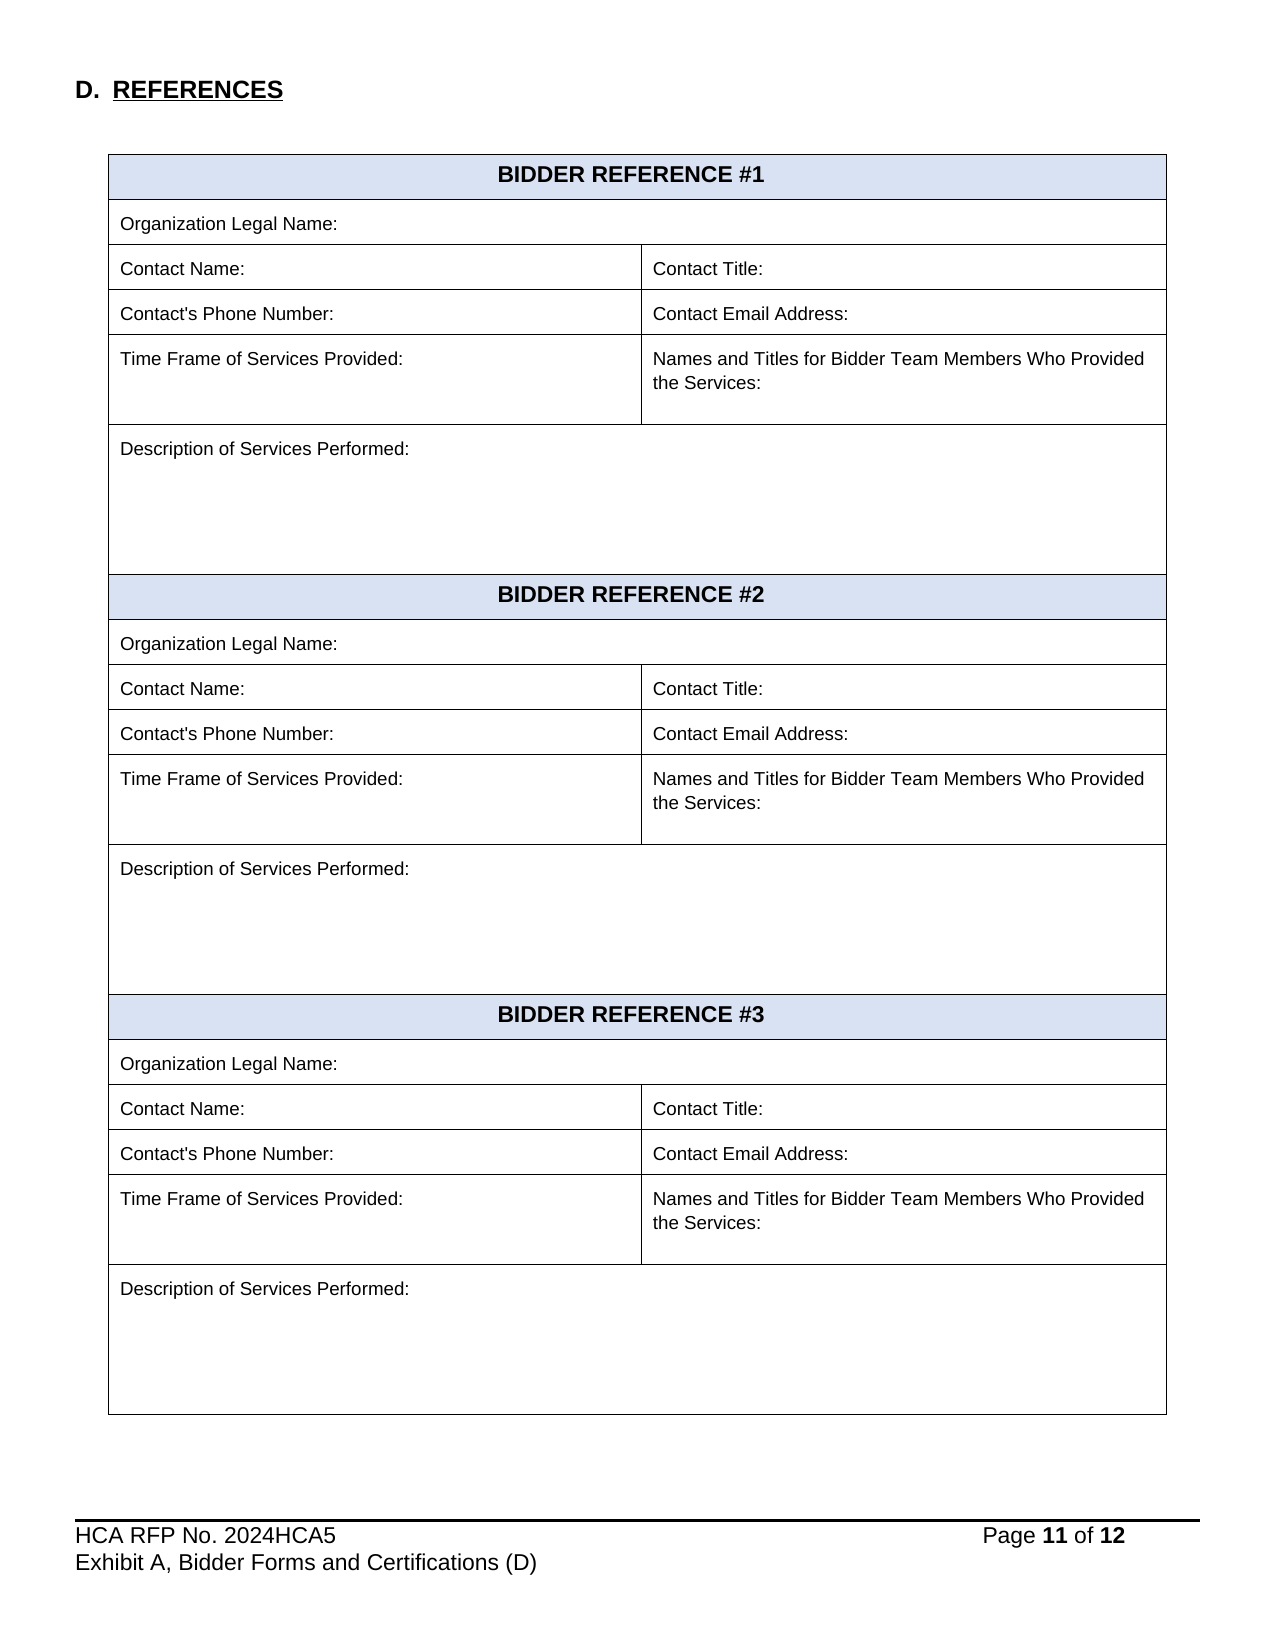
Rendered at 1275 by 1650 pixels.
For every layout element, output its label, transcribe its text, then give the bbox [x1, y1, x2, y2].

table_cell Contact Title: [642, 1085, 1166, 1129]
table_cell Organization Legal Name: [109, 620, 1166, 664]
table_cell Contact's Phone Number: [109, 1130, 641, 1174]
table_cell Contact Title: [642, 245, 1166, 289]
table_header BIDDER REFERENCE #1 [109, 155, 1166, 199]
table_cell Organization Legal Name: [109, 200, 1166, 244]
list REFERENCES [75, 75, 1200, 104]
table_cell Names and Titles for Bidder Team Members Who Provided the Services: [642, 755, 1166, 844]
table_cell BIDDER REFERENCE #2 [109, 575, 1166, 619]
table_cell Contact Email Address: [642, 290, 1166, 334]
table_cell Contact Email Address: [642, 710, 1166, 754]
table_cell Description of Services Performed: [109, 425, 1166, 574]
table_cell Contact Name: [109, 665, 641, 709]
table_cell Names and Titles for Bidder Team Members Who Provided the Services: [642, 1175, 1166, 1264]
table_cell Time Frame of Services Provided: [109, 755, 641, 844]
table_cell Contact Name: [109, 1085, 641, 1129]
table_cell Contact Title: [642, 665, 1166, 709]
table_cell Description of Services Performed: [109, 1265, 1166, 1414]
table_cell Organization Legal Name: [109, 1040, 1166, 1084]
table_cell Description of Services Performed: [109, 845, 1166, 994]
table_cell Contact Email Address: [642, 1130, 1166, 1174]
table_cell Names and Titles for Bidder Team Members Who Provided the Services: [642, 335, 1166, 424]
table_cell Time Frame of Services Provided: [109, 1175, 641, 1264]
table_cell Contact's Phone Number: [109, 290, 641, 334]
table_cell Contact Name: [109, 245, 641, 289]
table_cell Time Frame of Services Provided: [109, 335, 641, 424]
table_cell BIDDER REFERENCE #3 [109, 995, 1166, 1039]
table_cell Contact's Phone Number: [109, 710, 641, 754]
